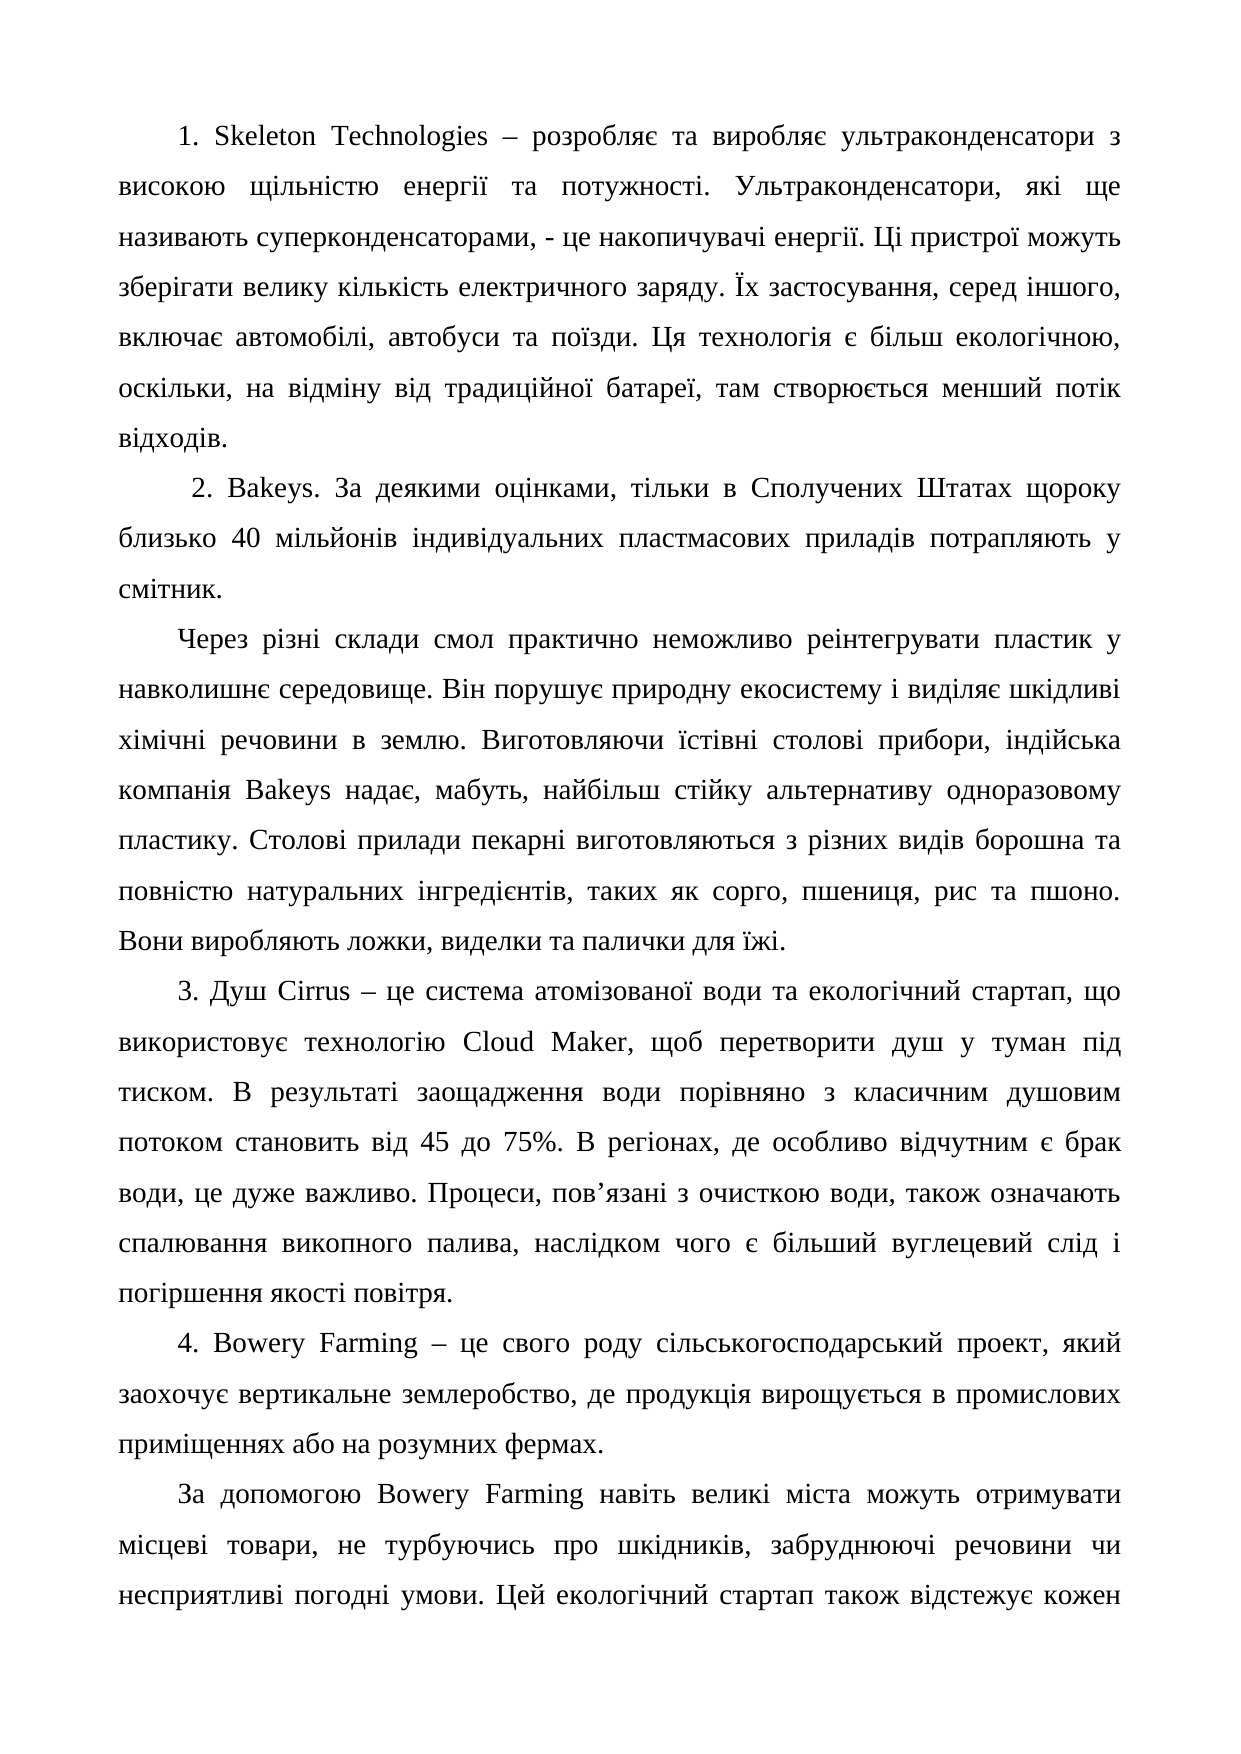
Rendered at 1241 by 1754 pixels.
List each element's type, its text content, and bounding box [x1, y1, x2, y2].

text 3. Душ Cirrus – це система атомізованої води та екологічний стартап, що використовує технологію Cloud Maker, щоб перетворити душ у туман під тиском. В результаті заощадження води порівняно з класичним душовим потоком становить від 45 до 75%. В регіонах, де особливо відчутним є брак води, це дуже важливо. Процеси, пов’язані з очисткою води, також означають спалювання викопного палива, наслідком чого є більший вуглецевий слід і погіршення якості повітря. [118, 973, 1122, 1309]
text Через різні склади смол практично неможливо реінтегрувати пластик у навколишнє середовище. Він порушує природну екосистему і виділяє шкідливі хімічні речовини в землю. Виготовляючи їстівні столові прибори, індійська компанія Bakeys надає, мабуть, найбільш стійку альтернативу одноразовому пластику. Столові прилади пекарні виготовляються з різних видів борошна та повністю натуральних інгредієнтів, таких як сорго, пшениця, рис та пшоно. Вони виробляють ложки, виделки та палички для їжі. [118, 621, 1122, 957]
text 2. Bakeys. За деякими оцінками, тільки в Сполучених Штатах щороку близько 40 мільйонів індивідуальних пластмасових приладів потрапляють у смітник. [118, 470, 1122, 604]
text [118, 1477, 1122, 1611]
text 1. Skeleton Technologies – розробляє та виробляє ультраконденсатори з високою щільністю енергії та потужності. Ультраконденсатори, які ще називають суперконденсаторами, - це накопичувачі енергії. Ці пристрої можуть зберігати велику кількість електричного заряду. Їх застосування, серед іншого, включає автомобілі, автобуси та поїзди. Ця технологія є більш екологічною, оскільки, на відміну від традиційної батареї, там створюється менший потік відходів. [118, 118, 1122, 453]
text 4. Bowery Farming – це свого роду сільськогосподарський проект, який заохочує вертикальне землеробство, де продукція вирощується в промислових приміщеннях або на розумних фермах. [118, 1326, 1122, 1460]
